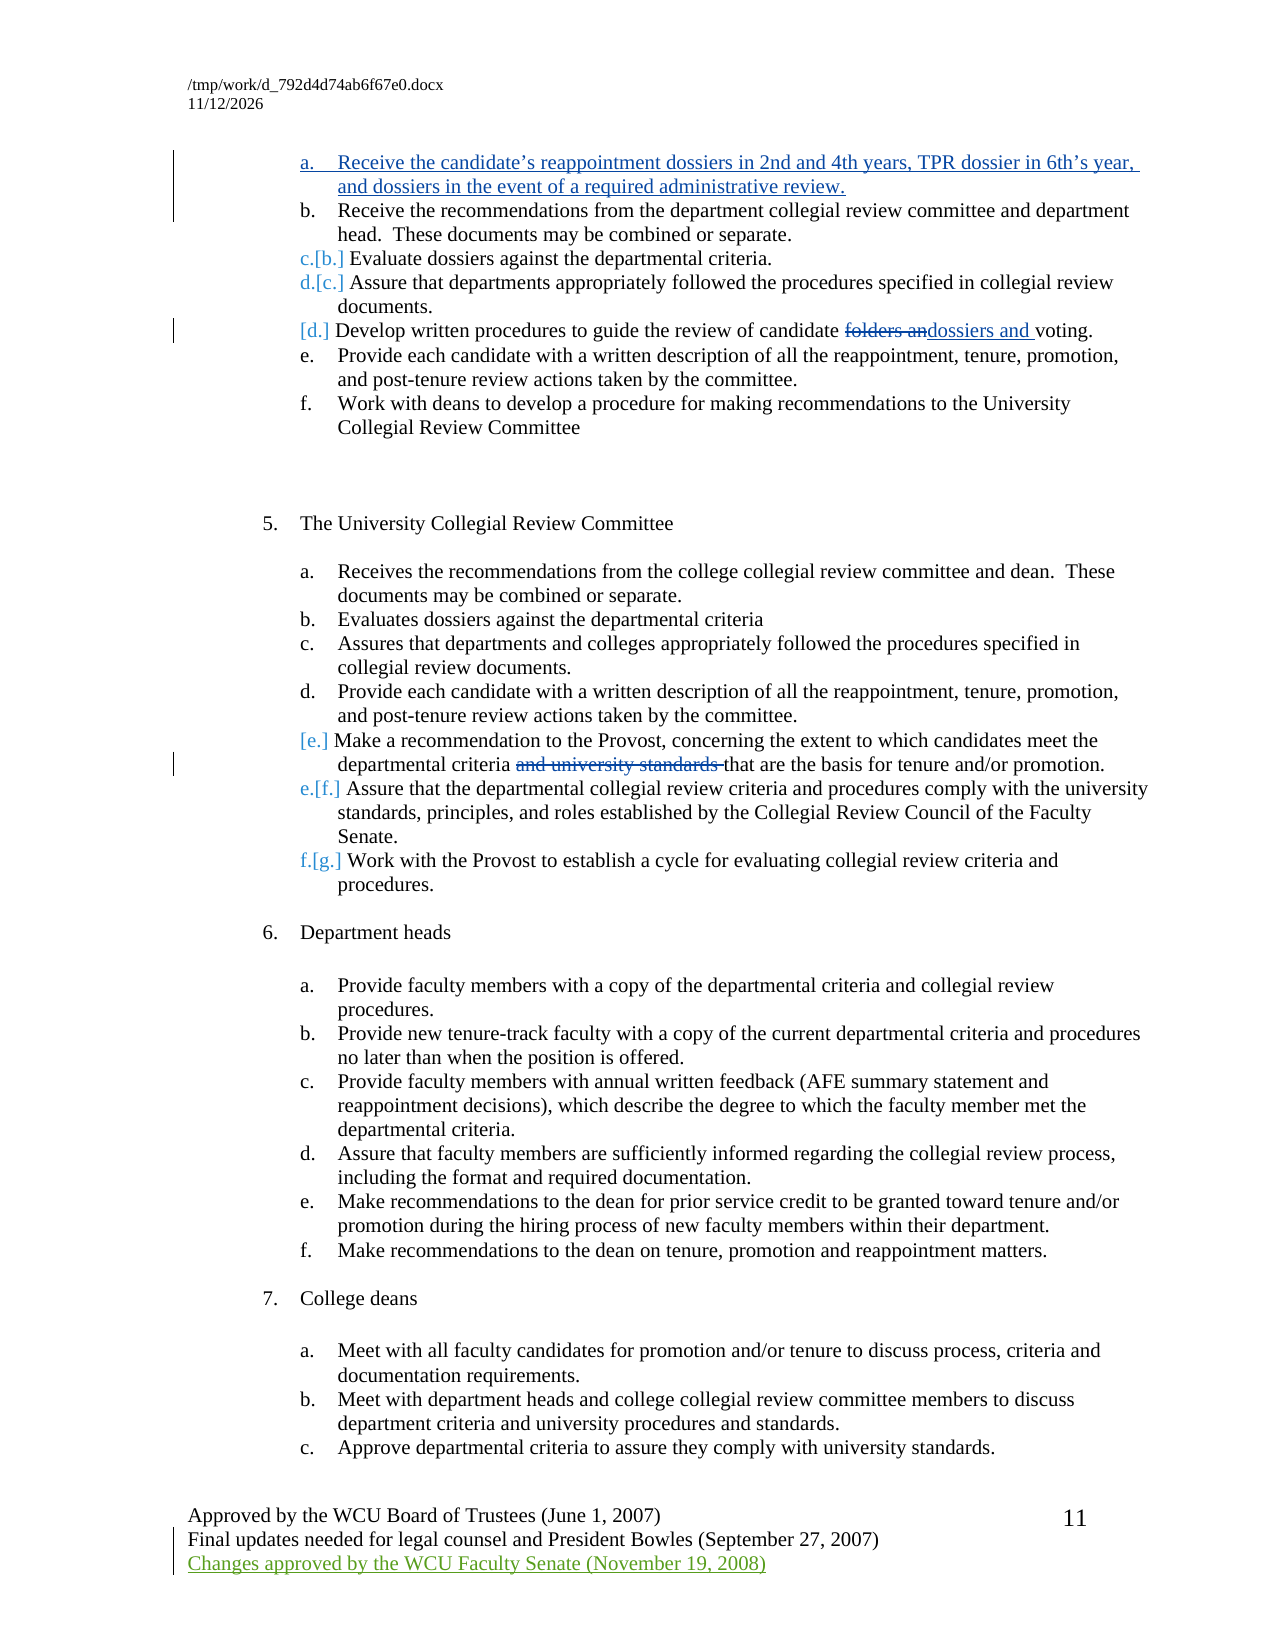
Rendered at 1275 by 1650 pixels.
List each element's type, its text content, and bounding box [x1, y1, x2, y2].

list Assure that departments appropriately followed the procedures specified in collegial review documents. [300, 270, 1150, 318]
list Approve departmental criteria to assure they comply with university standards. [300, 1435, 1150, 1459]
list Evaluate dossiers against the departmental criteria. [300, 246, 1150, 270]
list Assure that faculty members are sufficiently informed regarding the collegial review process, including the format and required documentation. [300, 1141, 1150, 1189]
list Provide each candidate with a written description of all the reappointment, tenure, promotion, and post-tenure review actions taken by the committee. [300, 342, 1150, 391]
list Provide each candidate with a written description of all the reappointment, tenure, promotion, and post-tenure review actions taken by the committee. [300, 679, 1150, 727]
text 6. Department heads [262, 920, 1150, 944]
list Meet with department heads and college collegial review committee members to discuss department criteria and university procedures and standards. [300, 1387, 1150, 1435]
list Receive the recommendations from the department collegial review committee and department head. These documents may be combined or separate. [300, 198, 1150, 246]
list Make recommendations to the dean on tenure, promotion and reappointment matters. [300, 1237, 1150, 1262]
list Meet with all faculty candidates for promotion and/or tenure to discuss process, criteria and documentation requirements. [300, 1338, 1150, 1387]
list Develop written procedures to guide the review of candidate voting. [300, 318, 1150, 342]
list Provide faculty members with annual written feedback (AFE summary statement and reappointment decisions), which describe the degree to which the faculty member met the departmental criteria. [300, 1069, 1150, 1141]
list Evaluates dossiers against the departmental criteria [300, 607, 1150, 631]
list Provide new tenure-track faculty with a copy of the current departmental criteria and procedures no later than when the position is offered. [300, 1021, 1150, 1069]
list Make a recommendation to the Provost, concerning the extent to which candidates meet the departmental criteria that are the basis for tenure and/or promotion. [300, 727, 1150, 776]
text 5. The University Collegial Review Committee [262, 511, 1150, 535]
list Work with deans to develop a procedure for making recommendations to the University Collegial Review Committee [300, 391, 1150, 439]
list Assures that departments and colleges appropriately followed the procedures specified in collegial review documents. [300, 631, 1150, 679]
list Provide faculty members with a copy of the departmental criteria and collegial review procedures. [300, 973, 1150, 1021]
text 7. College deans [262, 1286, 1150, 1310]
list Receives the recommendations from the college collegial review committee and dean. These documents may be combined or separate. [300, 559, 1150, 607]
list Assure that the departmental collegial review criteria and procedures comply with the university standards, principles, and roles established by the Collegial Review Council of the Faculty Senate. [300, 776, 1150, 848]
list Work with the Provost to establish a cycle for evaluating collegial review criteria and procedures. [300, 848, 1150, 896]
list Make recommendations to the dean for prior service credit to be granted toward tenure and/or promotion during the hiring process of new faculty members within their department. [300, 1189, 1150, 1237]
